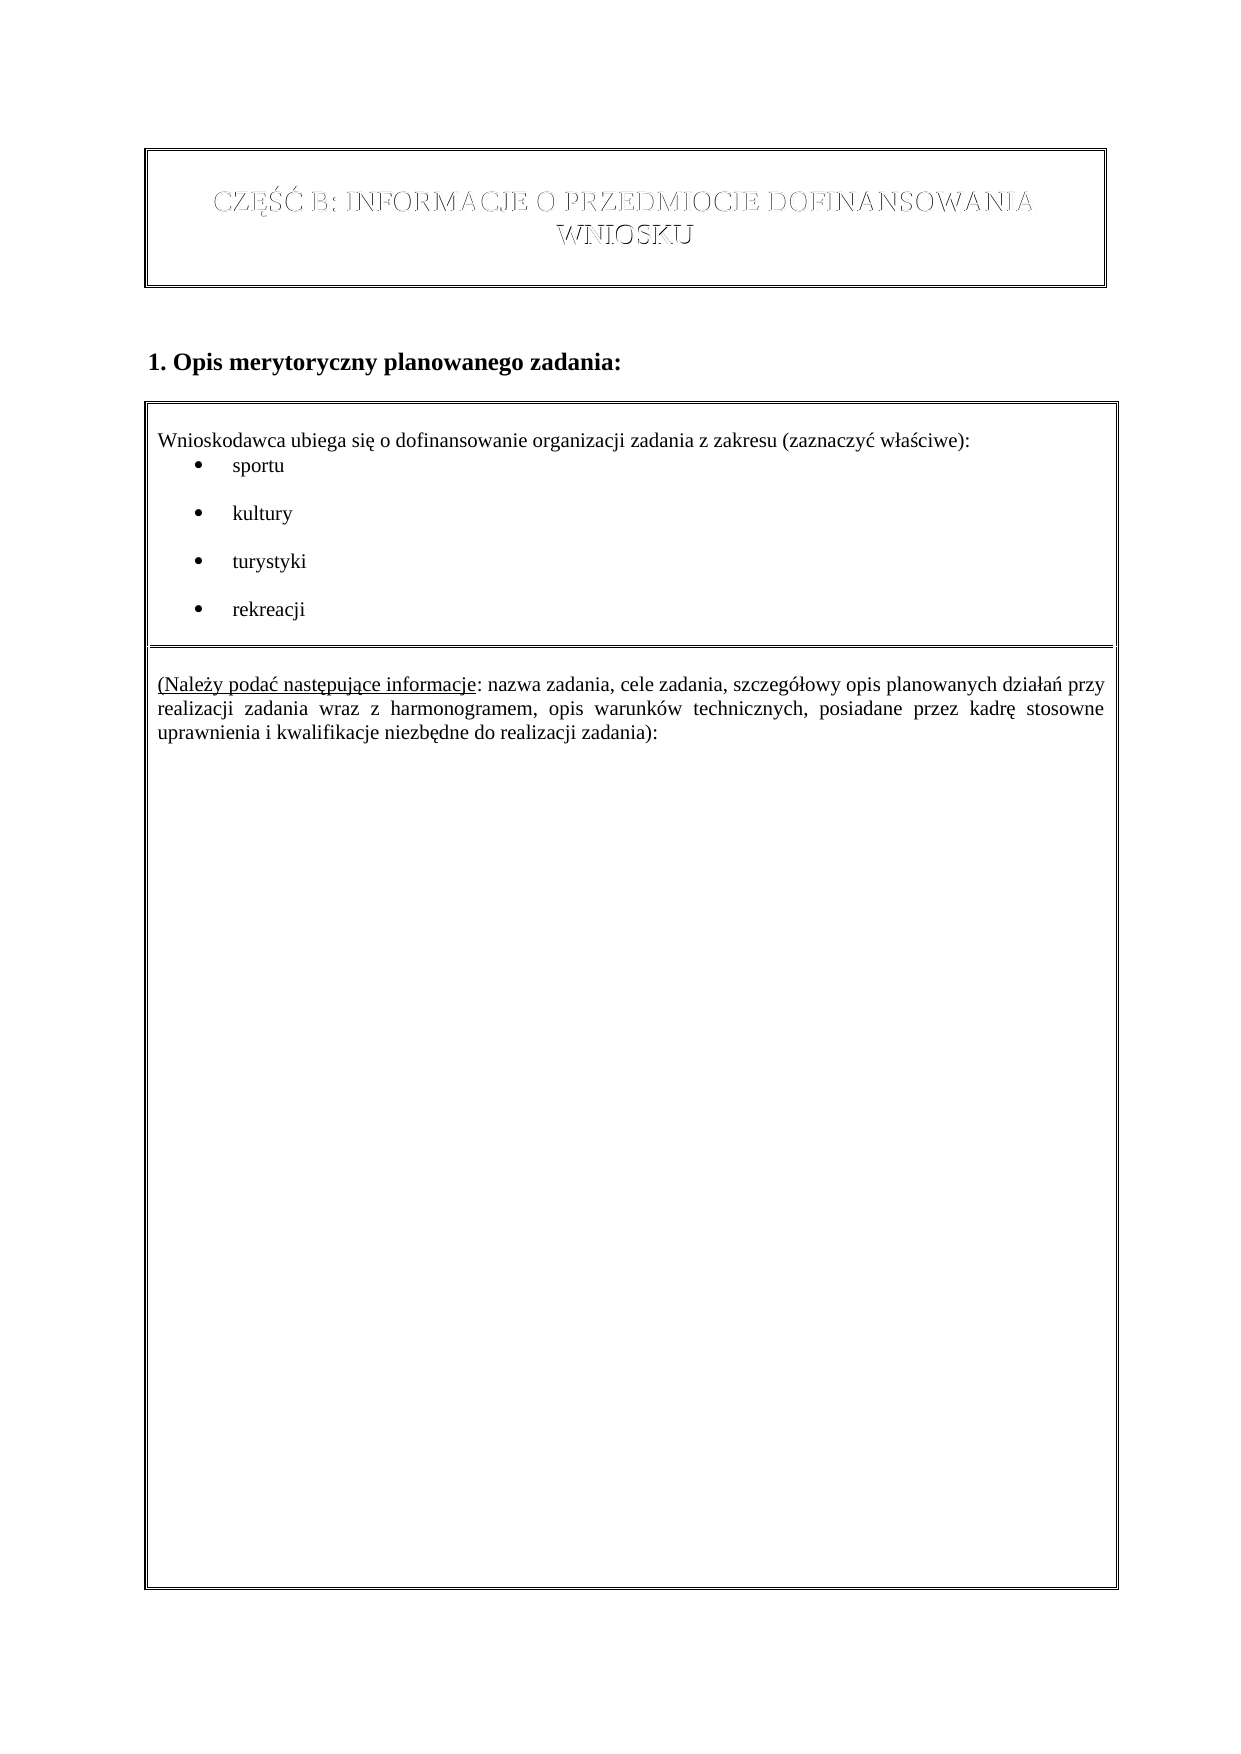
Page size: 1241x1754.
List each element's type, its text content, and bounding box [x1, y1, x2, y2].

table_header Wnioskodawca ubiega się o dofinansowanie organizacji zadania z zakresu (zaznaczyć właściwe): sportu kultury turystyki rekreacji [148, 404, 1116, 645]
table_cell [146, 645, 1117, 1587]
text 1. Opis merytoryczny planowanego zadania: [148, 347, 1093, 376]
table_header CZĘŚĆ B: INFORMACJE O PRZEDMIOCIE DOFINANSOWANIA WNIOSKU [148, 151, 1104, 285]
